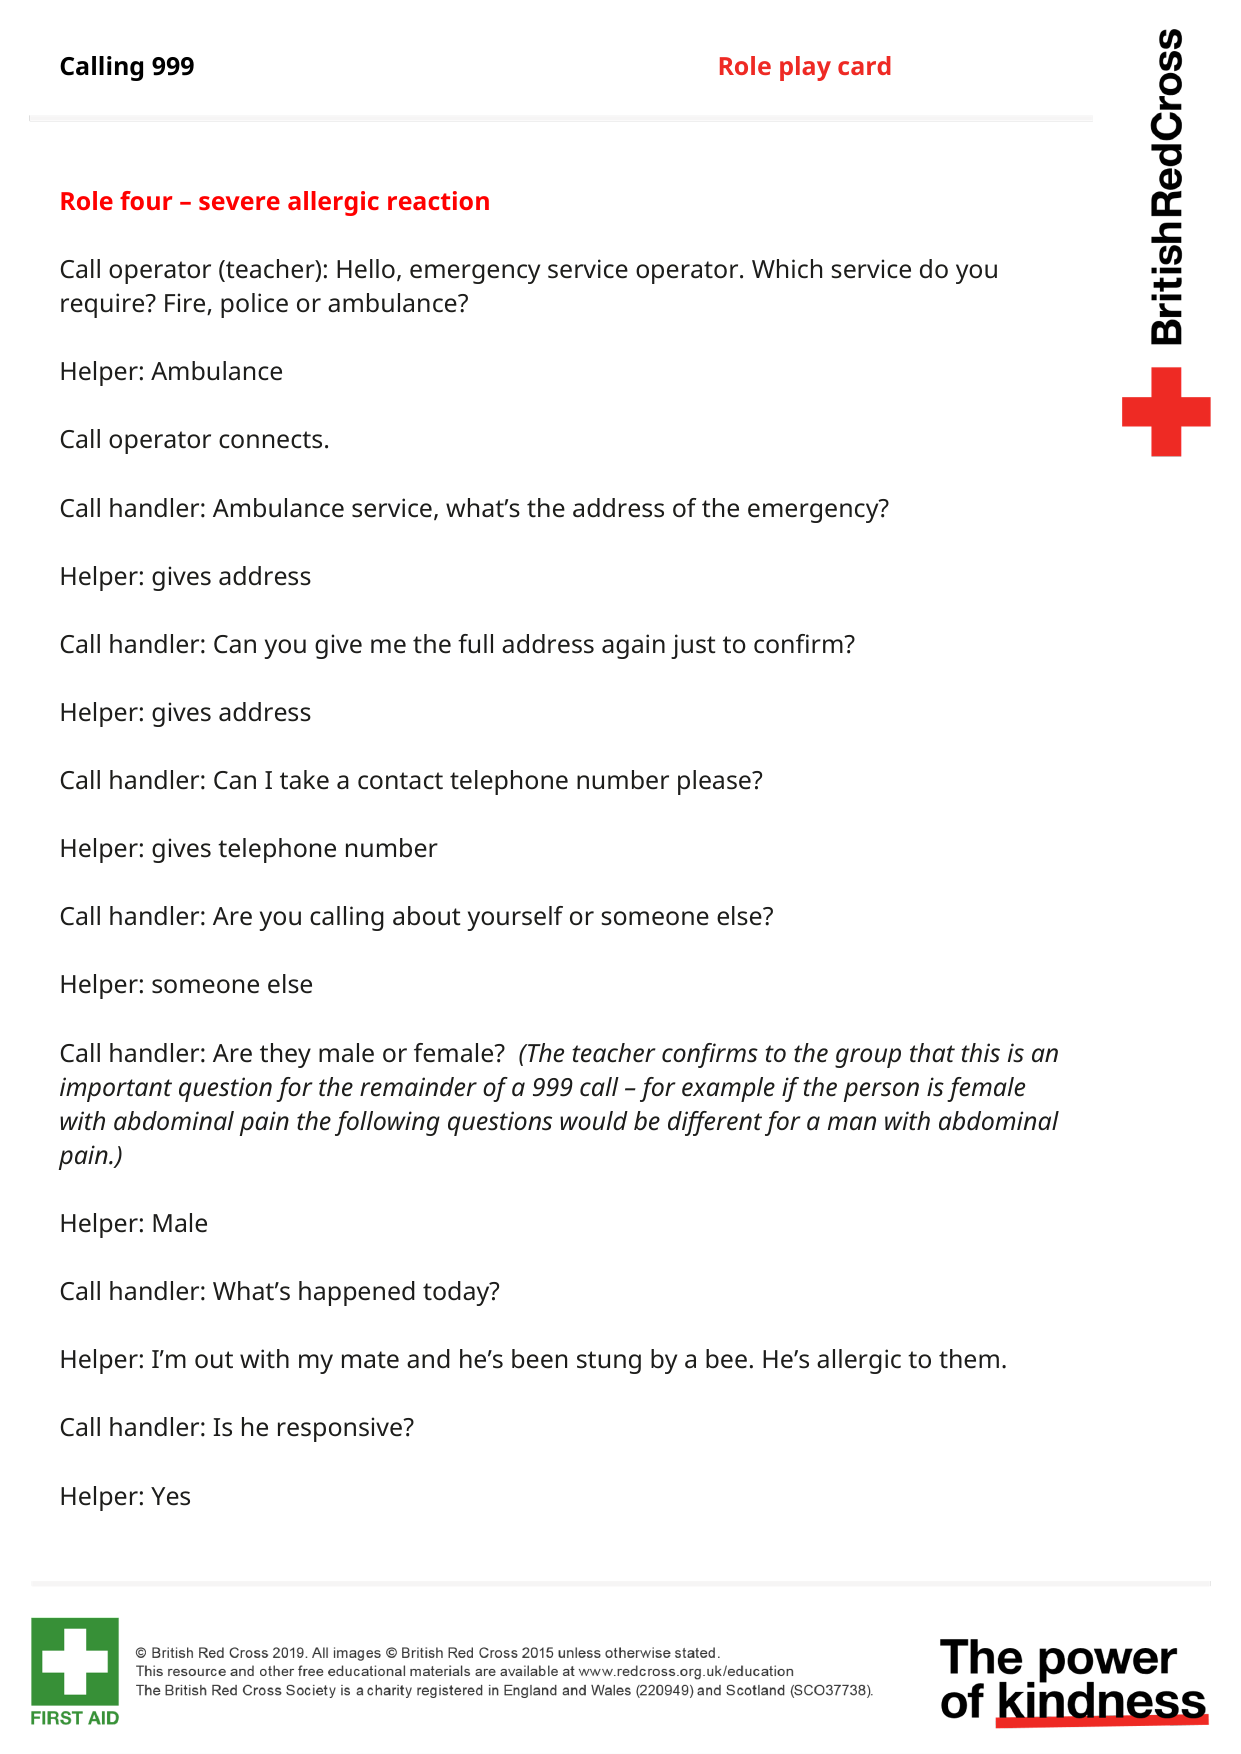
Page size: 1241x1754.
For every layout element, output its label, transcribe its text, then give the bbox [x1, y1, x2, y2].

text Call operator (teacher): Hello, emergency service operator. Which service do you require? Fire, police or ambulance? [59, 252, 1063, 320]
text Helper: gives telephone number [59, 831, 1063, 865]
picture [0, 1581, 1241, 1754]
text Call operator connects. [59, 422, 1063, 456]
text Call handler: What’s happened today? [59, 1274, 1063, 1308]
text Call handler: Can you give me the full address again just to confirm? [59, 627, 1063, 661]
text Call handler: Are they male or female? (The teacher confirms to the group that this is an important question for the remainder of a 999 call – for example if the person is female with abdominal pain the following questions would be different for a man with abdominal pain.) [59, 1035, 1063, 1172]
text Role four – severe allergic reaction [59, 184, 1063, 218]
text Helper: I’m out with my mate and he’s been stung by a bee. He’s allergic to them. [59, 1342, 1063, 1376]
text Call handler: Is he responsive? [59, 1410, 1063, 1444]
text Call handler: Can I take a contact telephone number please? [59, 763, 1063, 797]
text Call handler: Ambulance service, what’s the address of the emergency? [59, 490, 1063, 524]
text Helper: Yes [59, 1478, 1063, 1512]
text Helper: someone else [59, 967, 1063, 1001]
text Helper: Male [59, 1206, 1063, 1240]
text Call handler: Are you calling about yourself or someone else? [59, 899, 1063, 933]
text Helper: gives address [59, 695, 1063, 729]
picture [0, 0, 1240, 486]
text Helper: gives address [59, 558, 1063, 592]
text Helper: Ambulance [59, 354, 1063, 388]
